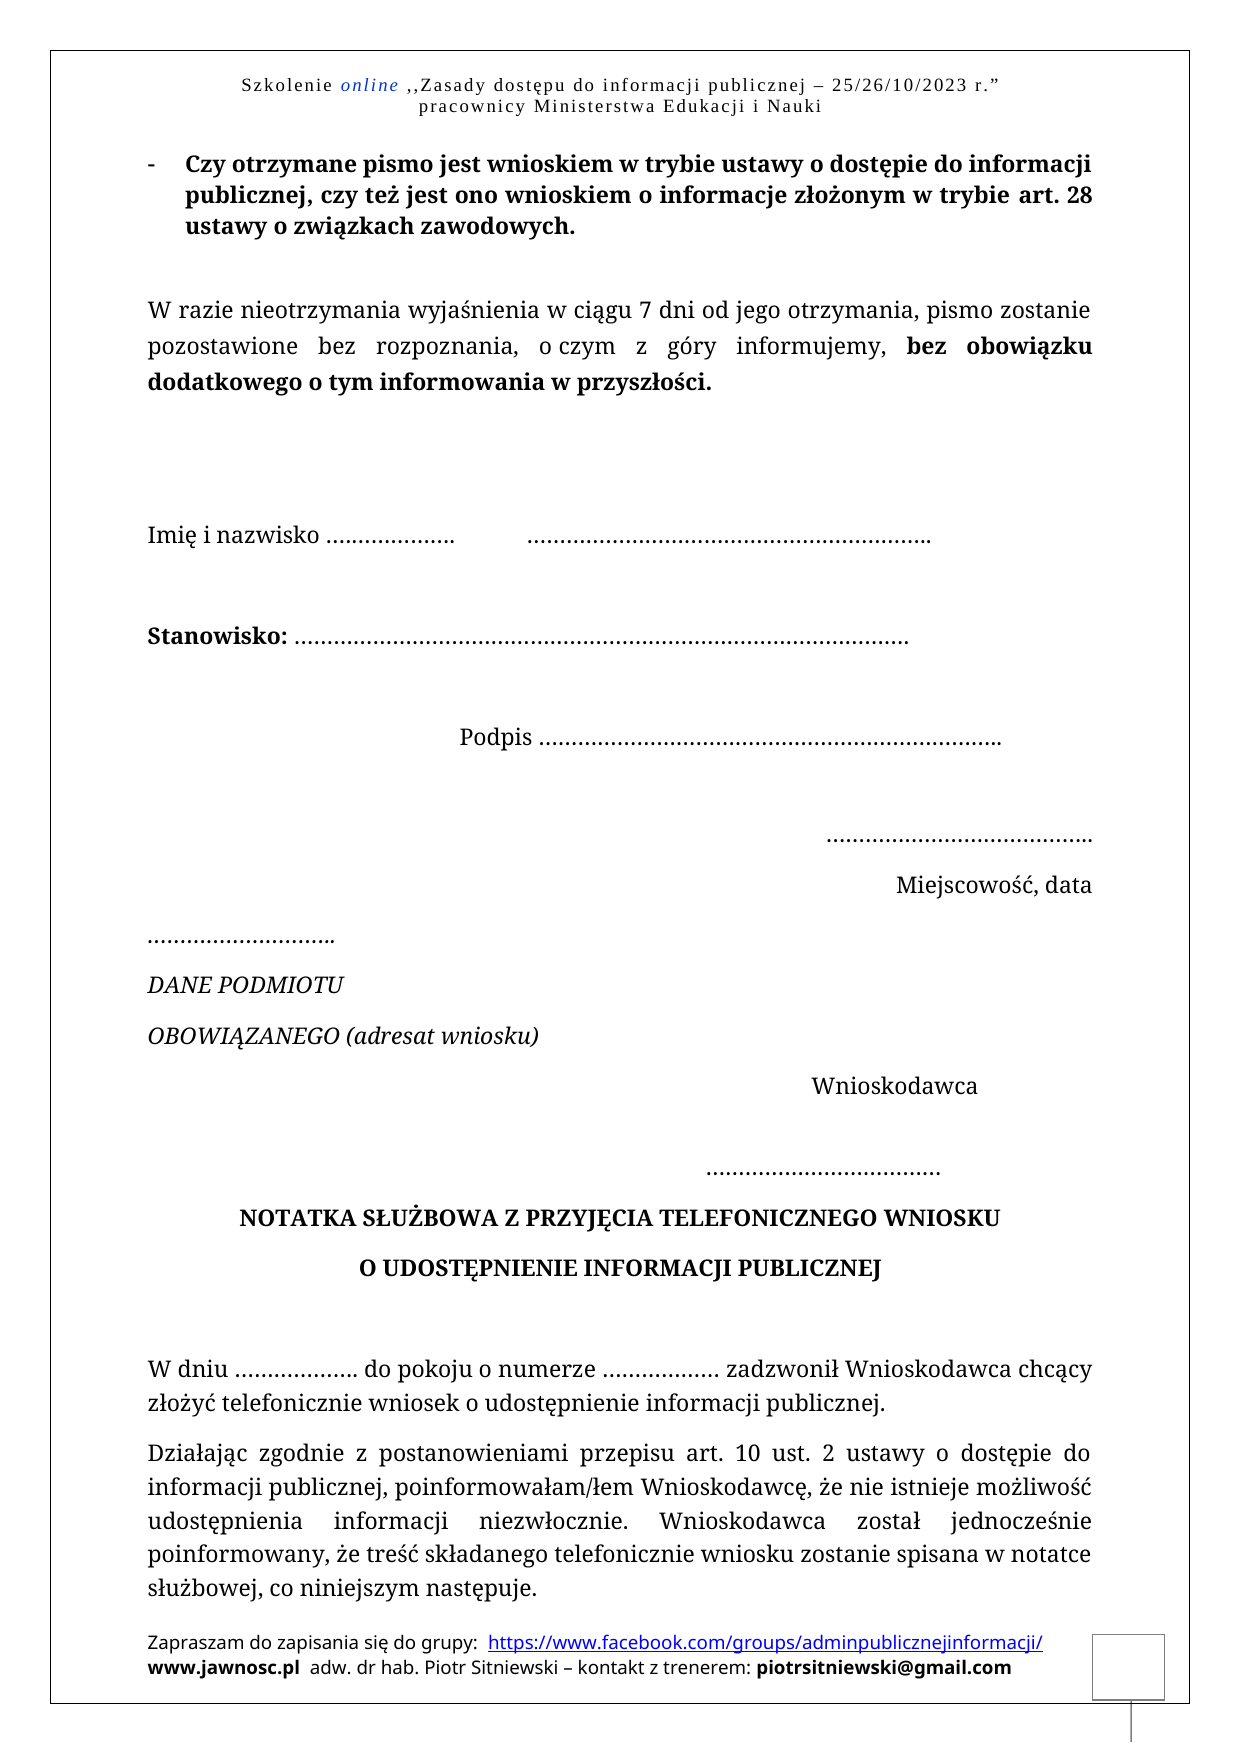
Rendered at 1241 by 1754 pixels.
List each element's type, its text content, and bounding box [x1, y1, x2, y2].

text Imię i nazwisko ….……………. …………………………………………………….. [147, 519, 1093, 551]
text ………………………………….. [147, 818, 1093, 849]
text O UDOSTĘPNIENIE INFORMACJI PUBLICZNEJ [147, 1252, 1093, 1283]
text Działając zgodnie z postanowieniami przepisu art. 10 ust. 2 ustawy o dostępie do informacji publicznej, poinformowałam/łem Wnioskodawcę, że nie istnieje możliwość udostępnienia informacji niezwłocznie. Wnioskodawca został jednocześnie poinformowany, że treść składanego telefonicznie wniosku zostanie spisana w notatce służbowej, co niniejszym następuje. [147, 1437, 1093, 1603]
text DANE PODMIOTU [147, 969, 1093, 1001]
list Czy otrzymane pismo jest wnioskiem w trybie ustawy o dostępie do informacji publicznej, czy też jest ono wnioskiem o informacje złożonym w trybie art. 28 ustawy o związkach zawodowych. [147, 148, 1093, 241]
text W dniu ………………. do pokoju o numerze ……………… zadzwonił Wnioskodawca chcący złożyć telefonicznie wniosek o udostępnienie informacji publicznej. [147, 1353, 1093, 1418]
text ……………………….. [147, 919, 1093, 950]
text Stanowisko: …………………………………………………………………………………. [147, 620, 1093, 651]
text W razie nieotrzymania wyjaśnienia w ciągu 7 dni od jego otrzymania, pismo zostanie pozostawione bez rozpoznania, o czym z góry informujemy, bez obowiązku dodatkowego o tym informowania w przyszłości. [147, 294, 1093, 397]
text OBOWIĄZANEGO (adresat wniosku) [147, 1020, 1093, 1051]
text Podpis …………………………………………………………….. [295, 721, 1093, 752]
text Miejscowość, data [147, 869, 1093, 900]
text Wnioskodawca [147, 1070, 1093, 1102]
text ……………………………… [147, 1121, 1093, 1182]
text NOTATKA SŁUŻBOWA Z PRZYJĘCIA TELEFONICZNEGO WNIOSKU [147, 1202, 1093, 1233]
